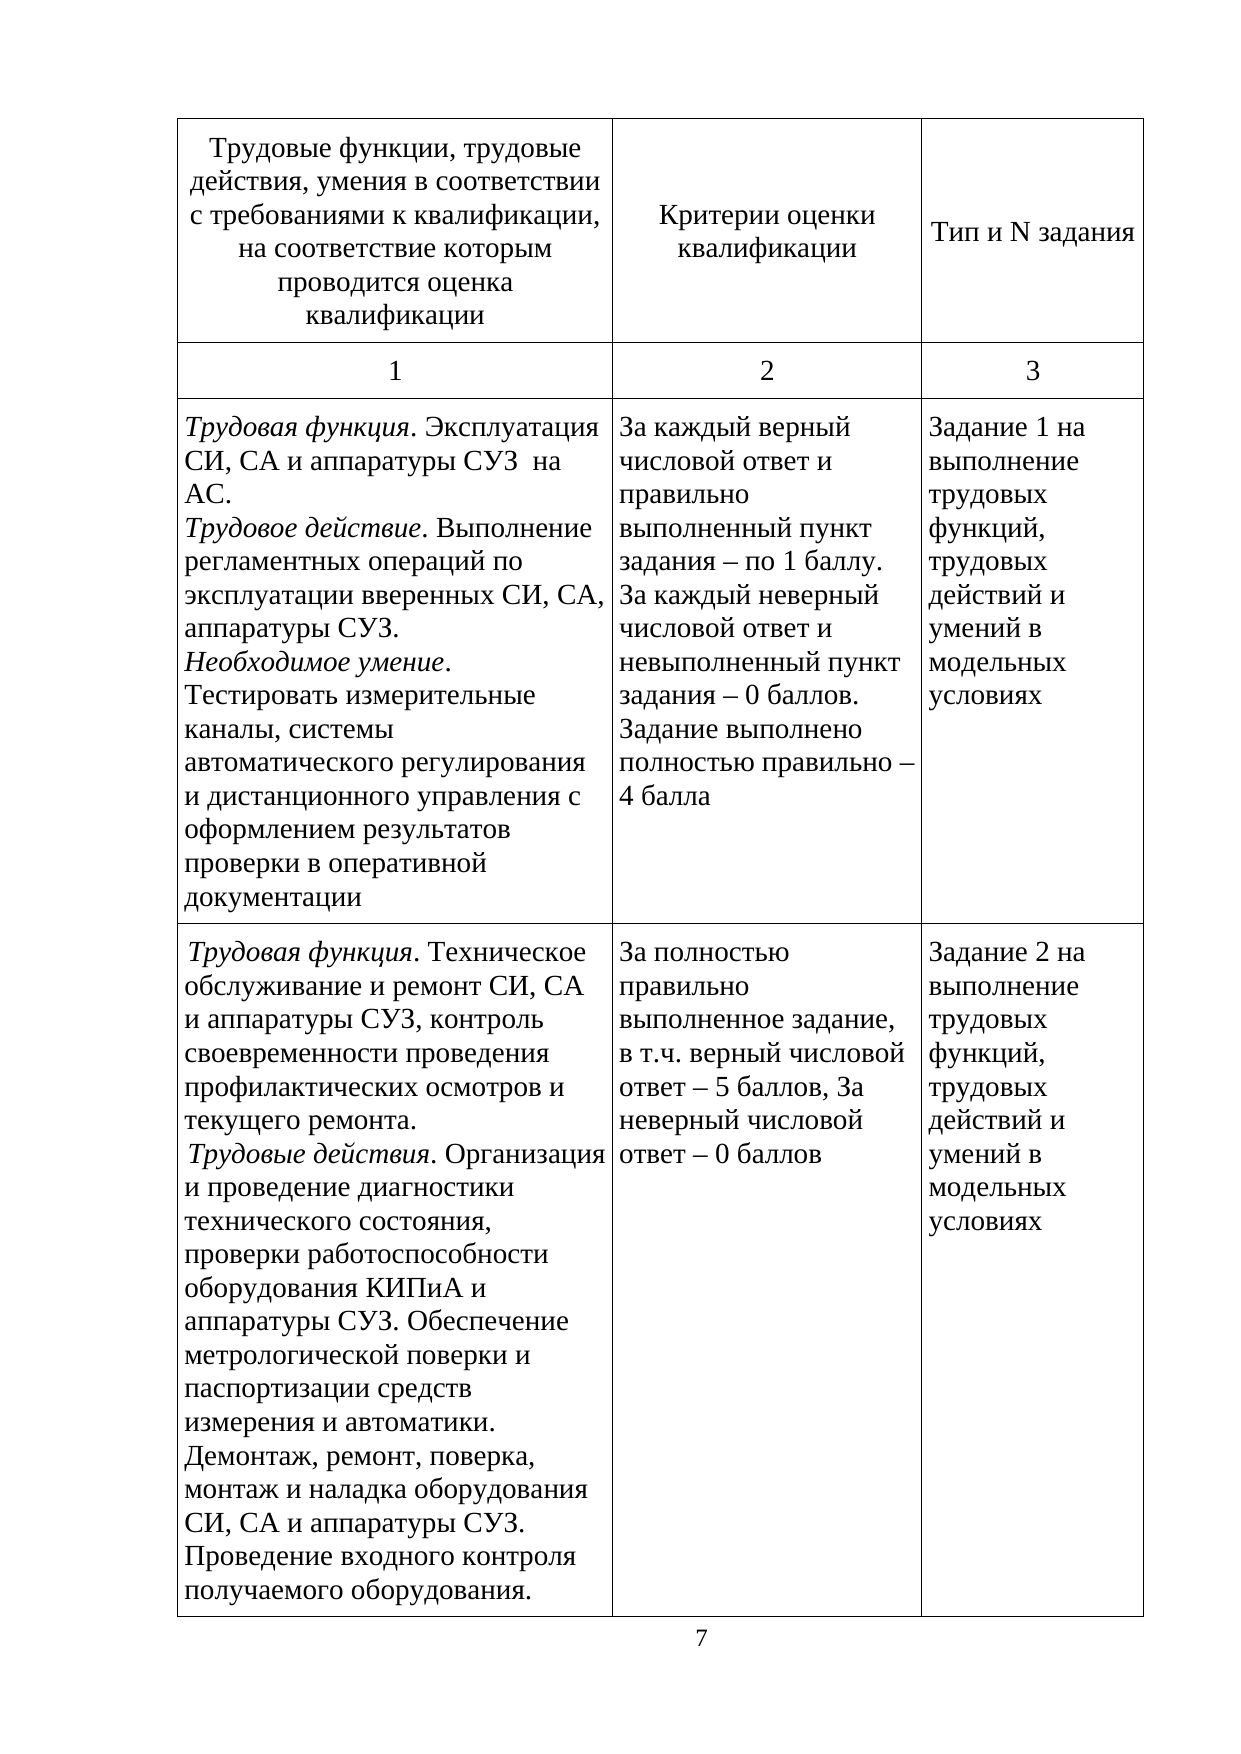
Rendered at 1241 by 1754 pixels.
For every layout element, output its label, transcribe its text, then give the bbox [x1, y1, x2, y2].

table_cell За каждый верный числовой ответ и правильно выполненный пункт задания – по 1 баллу. За каждый неверный числовой ответ и невыполненный пункт задания – 0 баллов. Задание выполнено полностью правильно – 4 балла [613, 399, 921, 923]
table_cell 2 [613, 343, 921, 397]
table_header Тип и N задания [922, 119, 1143, 342]
table_cell Трудовая функция. Эксплуатация СИ, СА и аппаратуры СУЗ на АС. Трудовое действие. Выполнение регламентных операций по эксплуатации вверенных СИ, СА, аппаратуры СУЗ. Необходимое умение. Тестировать измерительные каналы, системы автоматического регулирования и дистанционного управления с оформлением результатов проверки в оперативной документации [178, 399, 612, 923]
table_cell Задание 1 на выполнение трудовых функций, трудовых действий и умений в модельных условиях [922, 399, 1143, 923]
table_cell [922, 924, 1143, 1616]
table_cell 1 [178, 343, 612, 397]
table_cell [613, 924, 921, 1616]
table_header Критерии оценки квалификации [613, 119, 921, 342]
table_cell 3 [922, 343, 1143, 397]
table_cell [178, 924, 612, 1616]
table_header Трудовые функции, трудовые действия, умения в соответствии с требованиями к квалификации, на соответствие которым проводится оценка квалификации [178, 119, 612, 342]
